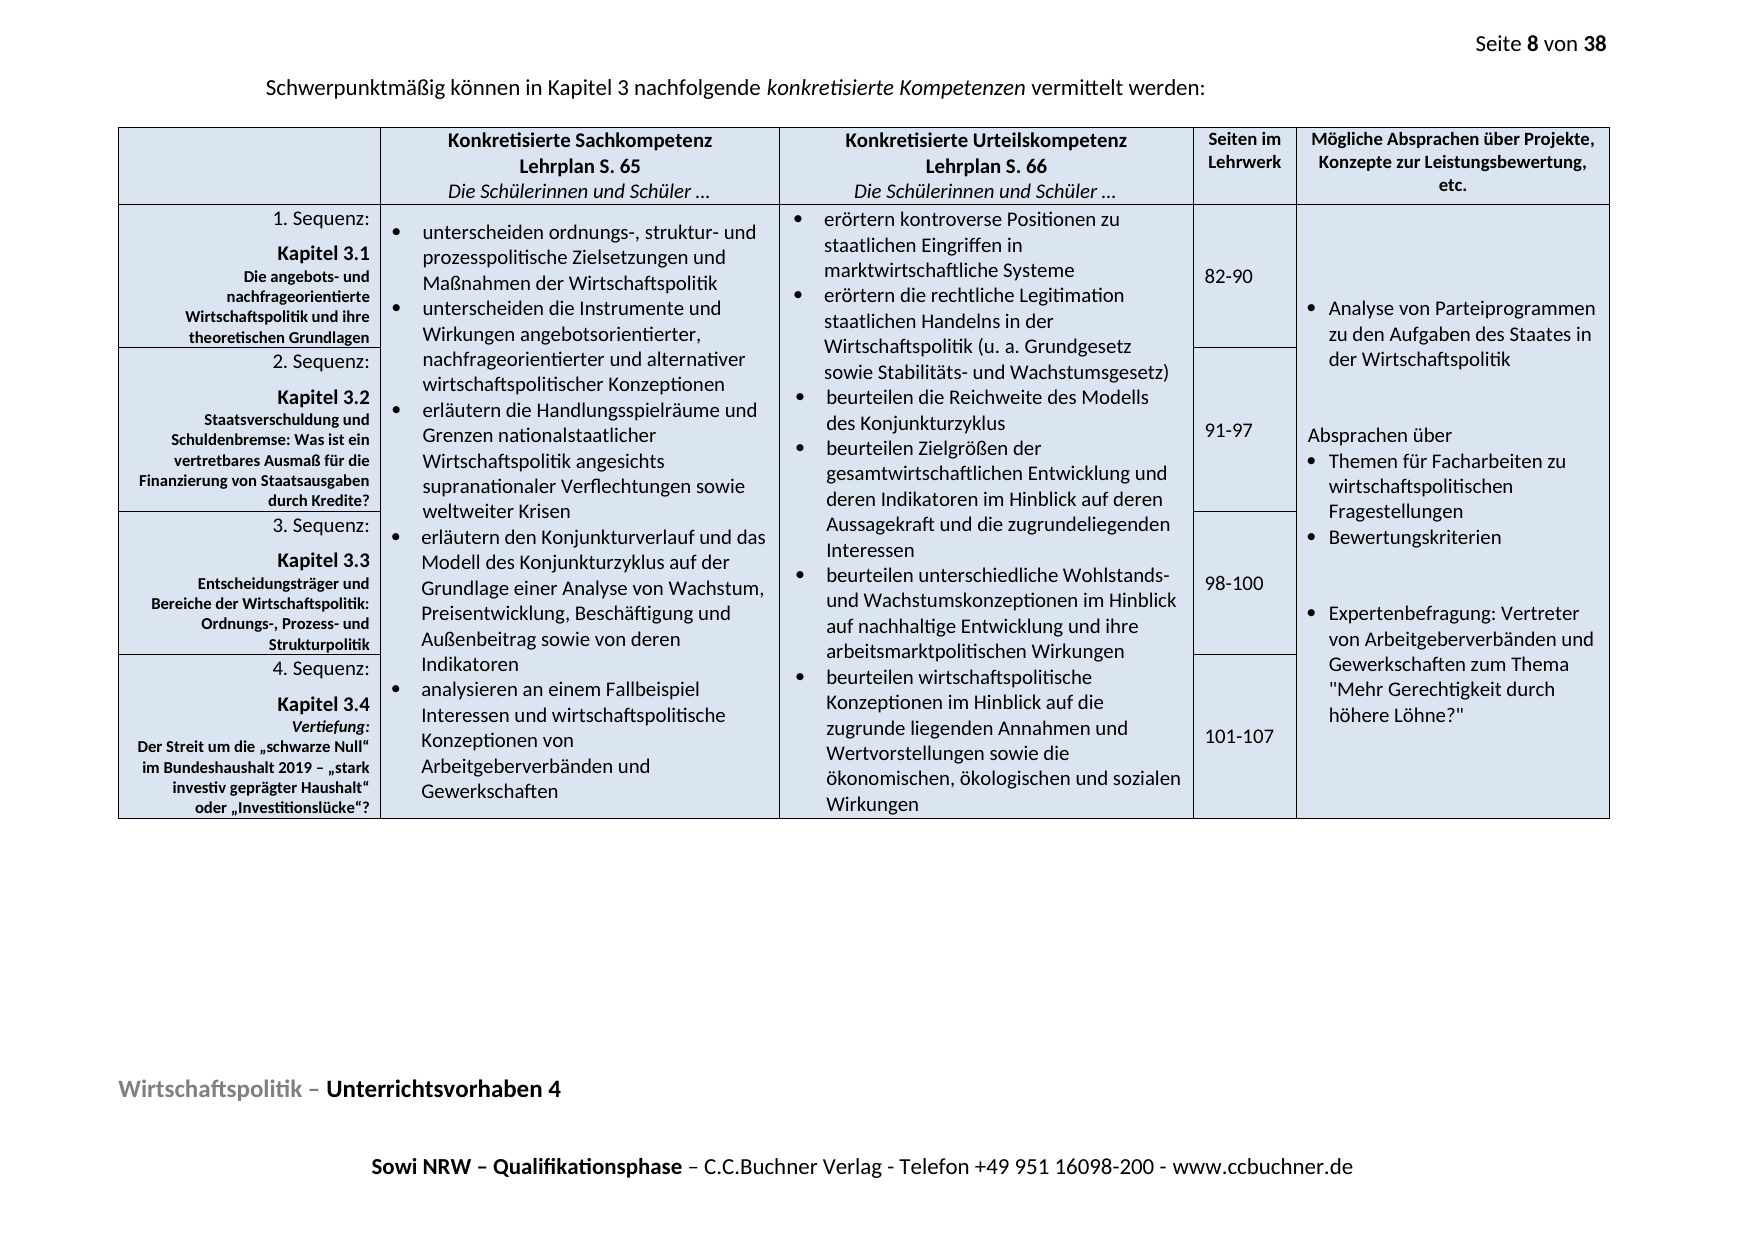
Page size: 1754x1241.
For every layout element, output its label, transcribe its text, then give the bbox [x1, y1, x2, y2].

table_cell 91-97 [1194, 348, 1296, 511]
table_cell 2. Sequenz: Kapitel 3.2 Staatsverschuldung und Schuldenbremse: Was ist ein vertretbares Ausmaß für die Finanzierung von Staatsausgaben durch Kredite? [119, 348, 380, 511]
table_cell 1. Sequenz: Kapitel 3.1 Die angebots- und nachfrageorientierte Wirtschaftspolitik und ihre theoretischen Grundlagen [119, 205, 380, 347]
table_cell unterscheiden ordnungs-, struktur- und prozesspolitische Zielsetzungen und Maßnahmen der Wirtschaftspolitik unterscheiden die Instrumente und Wirkungen angebotsorientierter, nachfrageorientierter und alternativer wirtschaftspolitischer Konzeptionen erläutern die Handlungsspielräume und Grenzen nationalstaatlicher Wirtschaftspolitik angesichts supranationaler Verflechtungen sowie weltweiter Krisen erläutern den Konjunkturverlauf und das Modell des Konjunkturzyklus auf der Grundlage einer Analyse von Wachstum, Preisentwicklung, Beschäftigung und Außenbeitrag sowie von deren Indikatoren analysieren an einem Fallbeispiel Interessen und wirtschaftspolitische Konzeptionen von Arbeitgeberverbänden und Gewerkschaften [381, 205, 779, 818]
table_cell 98-100 [1194, 512, 1296, 654]
table_header Konkretisierte Sachkompetenz Lehrplan S. 65 Die Schülerinnen und Schüler … [381, 128, 779, 204]
table_cell 101-107 [1194, 655, 1296, 818]
table_cell Analyse von Parteiprogrammen zu den Aufgaben des Staates in der Wirtschaftspolitik Absprachen über Themen für Facharbeiten zu wirtschaftspolitischen Fragestellungen Bewertungskriterien Expertenbefragung: Vertreter von Arbeitgeberverbänden und Gewerkschaften zum Thema "Mehr Gerechtigkeit durch höhere Löhne?" [1297, 205, 1609, 818]
table_cell 4. Sequenz: Kapitel 3.4 Vertiefung: Der Streit um die „schwarze Null“ im Bundeshaushalt 2019 – „stark investiv geprägter Haushalt“ oder „Investitionslücke“? [119, 655, 380, 818]
table_header Seiten im Lehrwerk [1194, 128, 1296, 204]
table_header Mögliche Absprachen über Projekte, Konzepte zur Leistungsbewertung, etc. [1297, 128, 1609, 204]
table_header [119, 128, 380, 204]
table_cell erörtern kontroverse Positionen zu staatlichen Eingriffen in marktwirtschaftliche Systeme erörtern die rechtliche Legitimation staatlichen Handelns in der Wirtschaftspolitik (u. a. Grundgesetz sowie Stabilitäts- und Wachstumsgesetz) beurteilen die Reichweite des Modells des Konjunkturzyklus beurteilen Zielgrößen der gesamtwirtschaftlichen Entwicklung und deren Indikatoren im Hinblick auf deren Aussagekraft und die zugrundeliegenden Interessen beurteilen unterschiedliche Wohlstands- und Wachstumskonzeptionen im Hinblick auf nachhaltige Entwicklung und ihre arbeitsmarktpolitischen Wirkungen beurteilen wirtschaftspolitische Konzeptionen im Hinblick auf die zugrunde liegenden Annahmen und Wertvorstellungen sowie die ökonomischen, ökologischen und sozialen Wirkungen [780, 205, 1193, 818]
table_header Konkretisierte Urteilskompetenz Lehrplan S. 66 Die Schülerinnen und Schüler … [780, 128, 1193, 204]
table_cell 3. Sequenz: Kapitel 3.3 Entscheidungsträger und Bereiche der Wirtschaftspolitik: Ordnungs-, Prozess- und Strukturpolitik [119, 512, 380, 654]
text Wirtschaftspolitik – Unterrichtsvorhaben 4 [118, 1073, 1606, 1103]
text Schwerpunktmäßig können in Kapitel 3 nachfolgende konkretisierte Kompetenzen vermittelt werden: [192, 73, 1606, 101]
table_cell 82-90 [1194, 205, 1296, 347]
